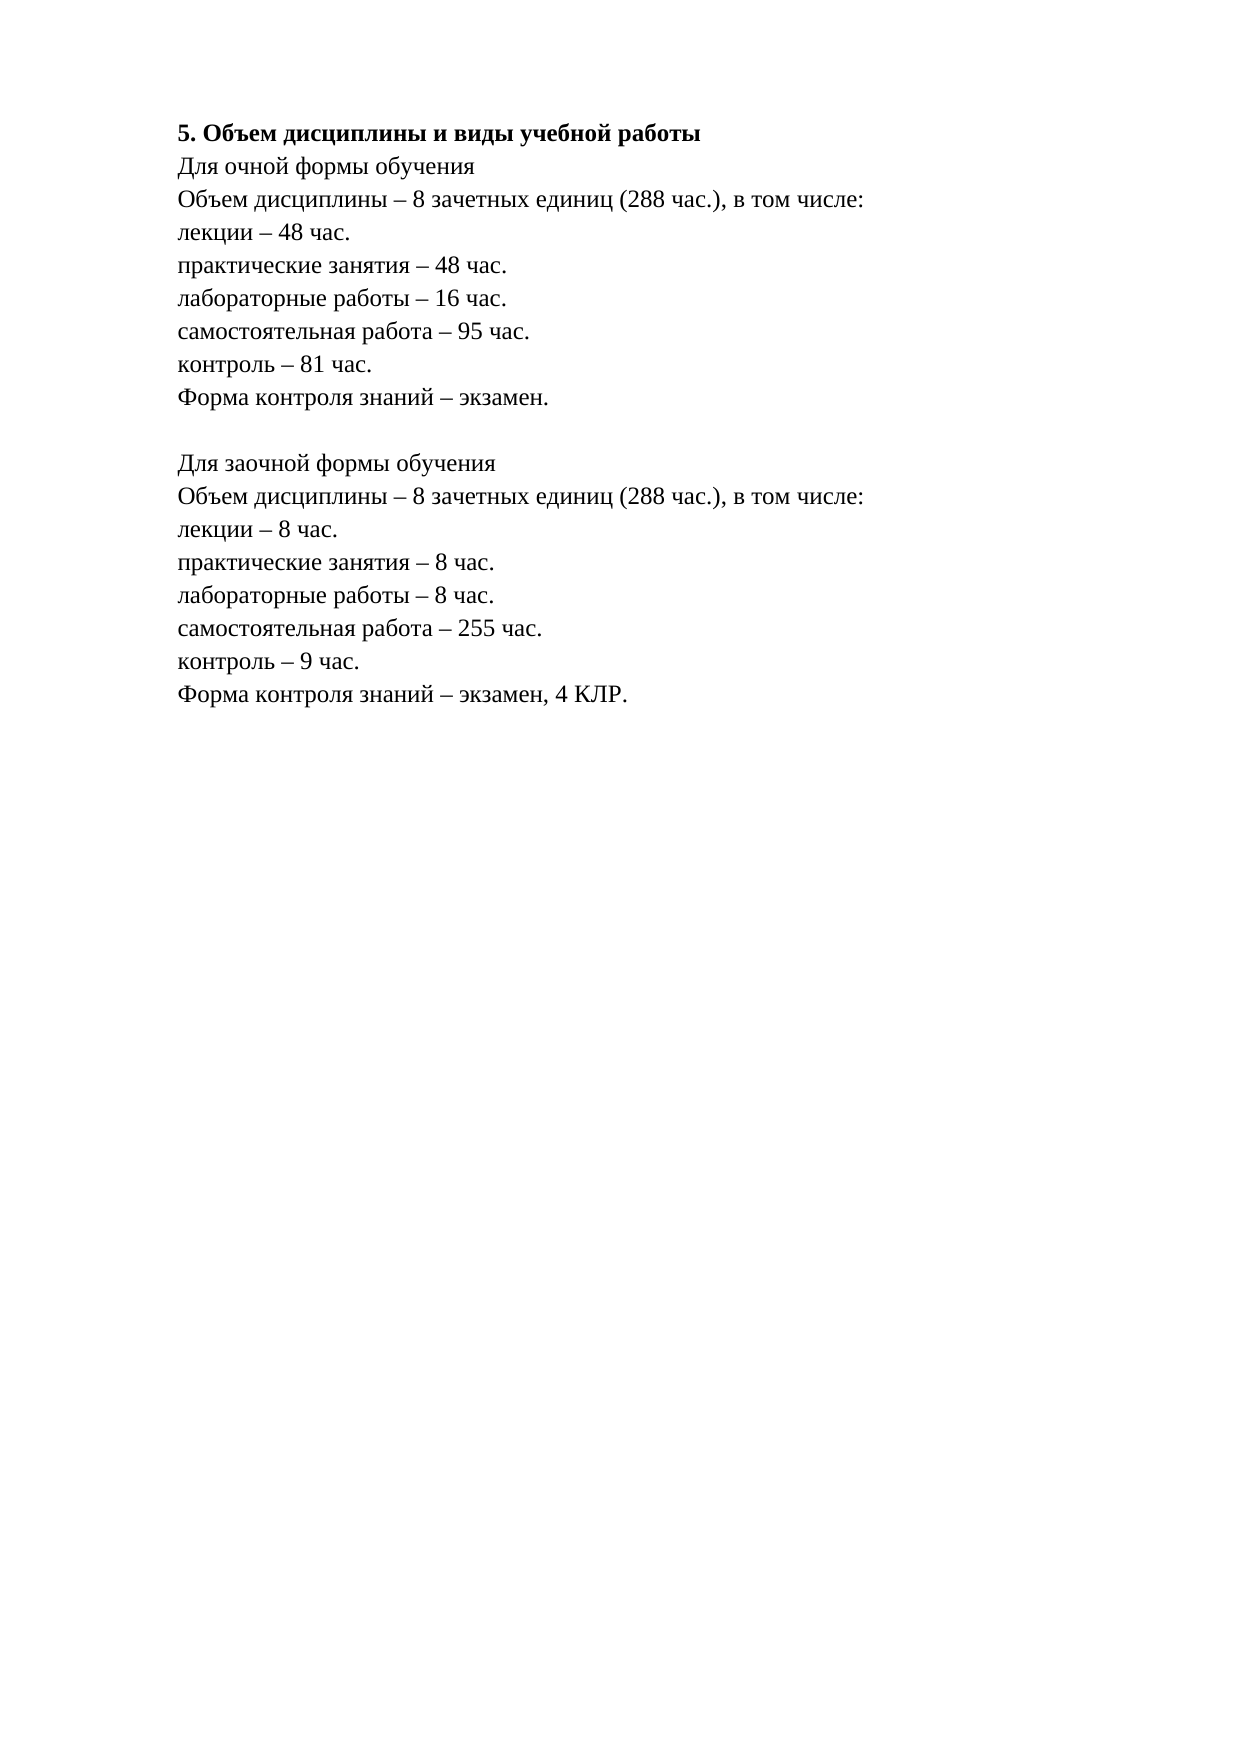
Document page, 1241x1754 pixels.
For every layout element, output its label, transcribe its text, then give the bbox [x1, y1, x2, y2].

text Форма контроля знаний – экзамен, 4 КЛР. [177, 679, 1152, 708]
text 5. Объем дисциплины и виды учебной работы [177, 118, 1152, 147]
text практические занятия – 48 час. [177, 250, 1152, 279]
text Для заочной формы обучения [177, 448, 1152, 477]
text контроль – 81 час. [177, 349, 1152, 378]
text лекции – 8 час. [177, 514, 1152, 543]
text Форма контроля знаний – экзамен. [177, 382, 1152, 411]
text лабораторные работы – 8 час. [177, 580, 1152, 609]
text контроль – 9 час. [177, 646, 1152, 675]
text лекции – 48 час. [177, 217, 1152, 246]
text лабораторные работы – 16 час. [177, 283, 1152, 312]
text практические занятия – 8 час. [177, 547, 1152, 576]
text Объем дисциплины – 8 зачетных единиц (288 час.), в том числе: [177, 184, 1152, 213]
text самостоятельная работа – 95 час. [177, 316, 1152, 345]
text Объем дисциплины – 8 зачетных единиц (288 час.), в том числе: [177, 481, 1152, 510]
text самостоятельная работа – 255 час. [177, 613, 1152, 642]
text Для очной формы обучения [177, 151, 1152, 180]
